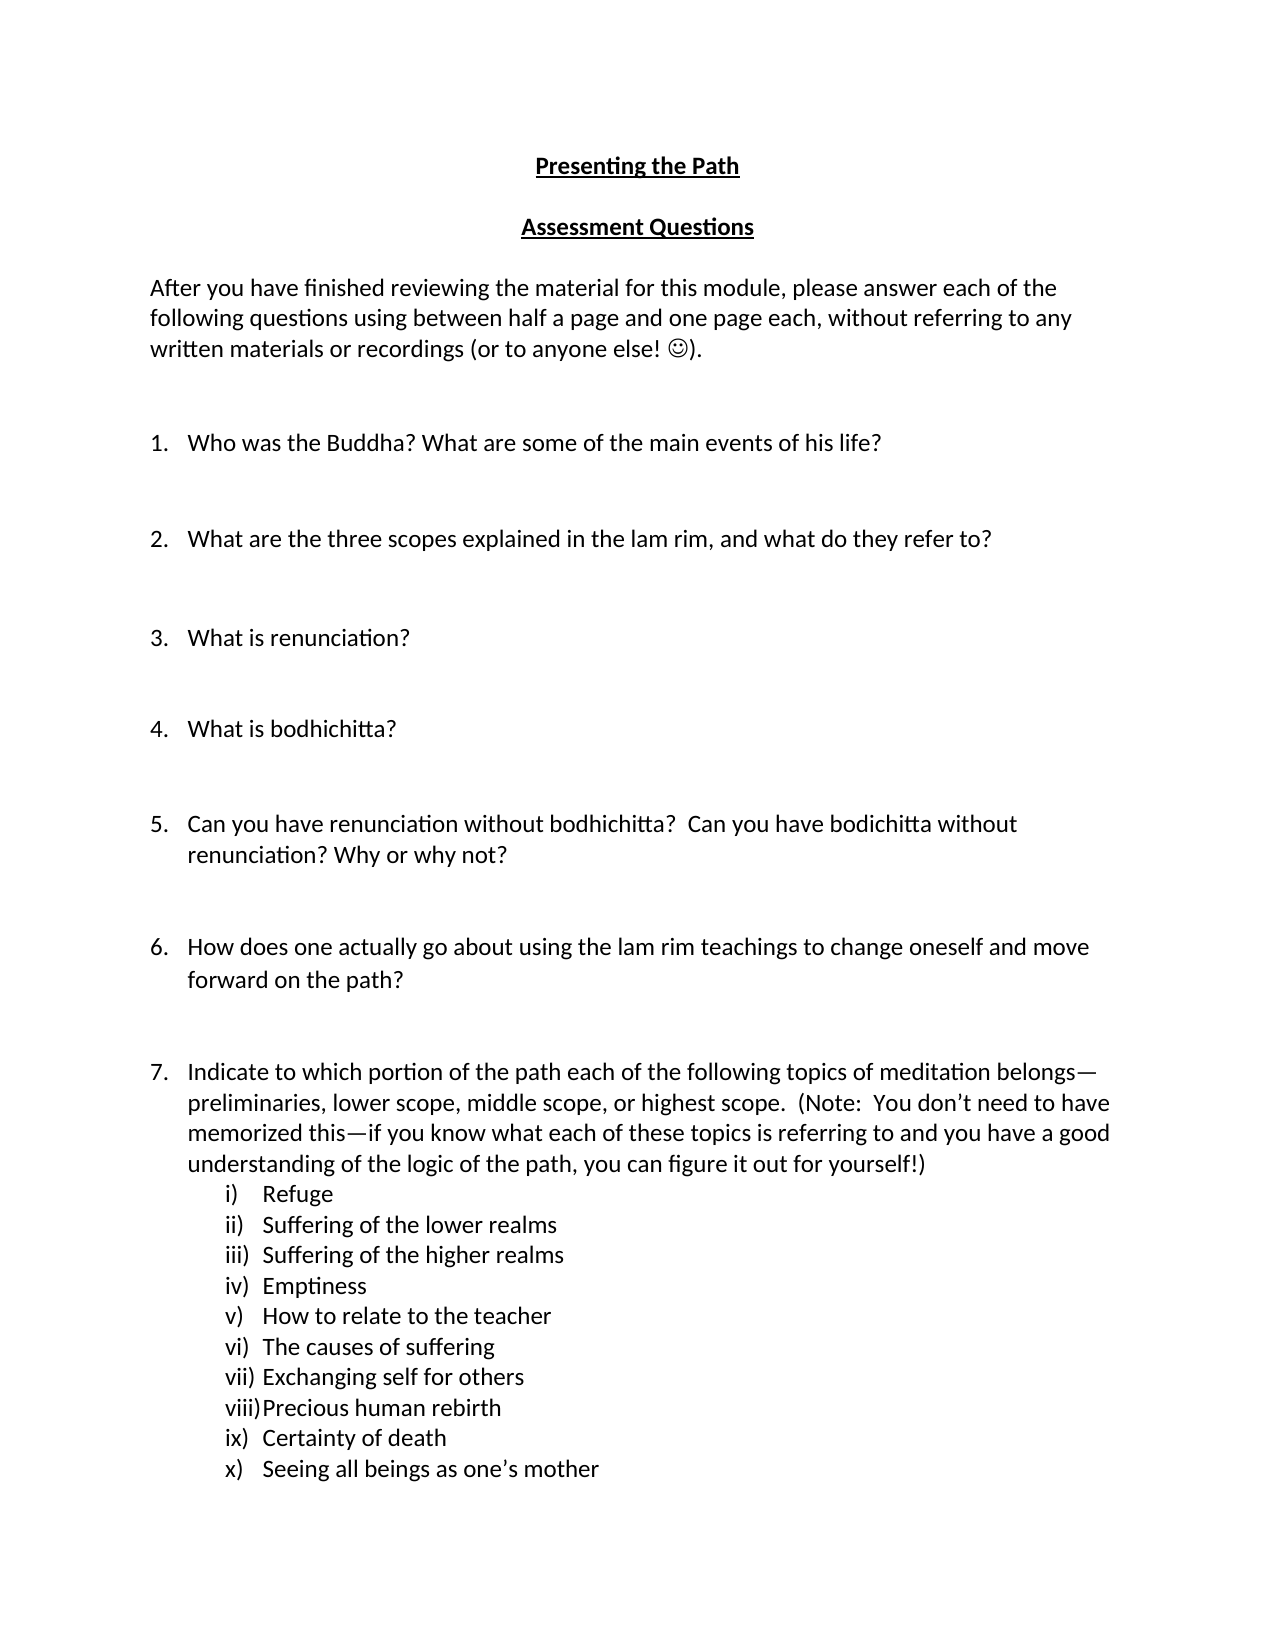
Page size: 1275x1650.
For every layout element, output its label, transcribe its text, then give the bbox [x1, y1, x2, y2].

list Refuge [225, 1178, 1125, 1209]
list Suffering of the higher realms [225, 1239, 1125, 1270]
list Precious human rebirth [225, 1392, 1125, 1423]
list Exchanging self for others [225, 1362, 1125, 1392]
text After you have finished reviewing the material for this module, please answer each of the following questions using between half a page and one page each, without referring to any written materials or recordings (or to anyone else! ). [150, 272, 1125, 364]
text Presenting the Path [150, 150, 1125, 181]
list How does one actually go about using the lam rim teachings to change oneself and move forward on the path? [150, 931, 1125, 995]
text Assessment Questions [150, 211, 1125, 242]
list How to relate to the teacher [225, 1301, 1125, 1331]
list What is bodhichitta? [150, 713, 1125, 744]
list Indicate to which portion of the path each of the following topics of meditation belongs—preliminaries, lower scope, middle scope, or highest scope. (Note: You don’t need to have memorized this—if you know what each of these topics is referring to and you have a good understanding of the logic of the path, you can figure it out for yourself!) [150, 1056, 1125, 1178]
list Certainty of death [225, 1423, 1125, 1453]
list Emptiness [225, 1270, 1125, 1301]
list Can you have renunciation without bodhichitta? Can you have bodichitta without renunciation? Why or why not? [150, 809, 1125, 870]
list Who was the Buddha? What are some of the main events of his life? [150, 425, 1125, 459]
list The causes of suffering [225, 1331, 1125, 1362]
list Suffering of the lower realms [225, 1209, 1125, 1239]
list Seeing all beings as one’s mother [225, 1453, 1125, 1484]
list What are the three scopes explained in the lam rim, and what do they refer to? [150, 523, 1125, 554]
list What is renunciation? [150, 622, 1125, 652]
